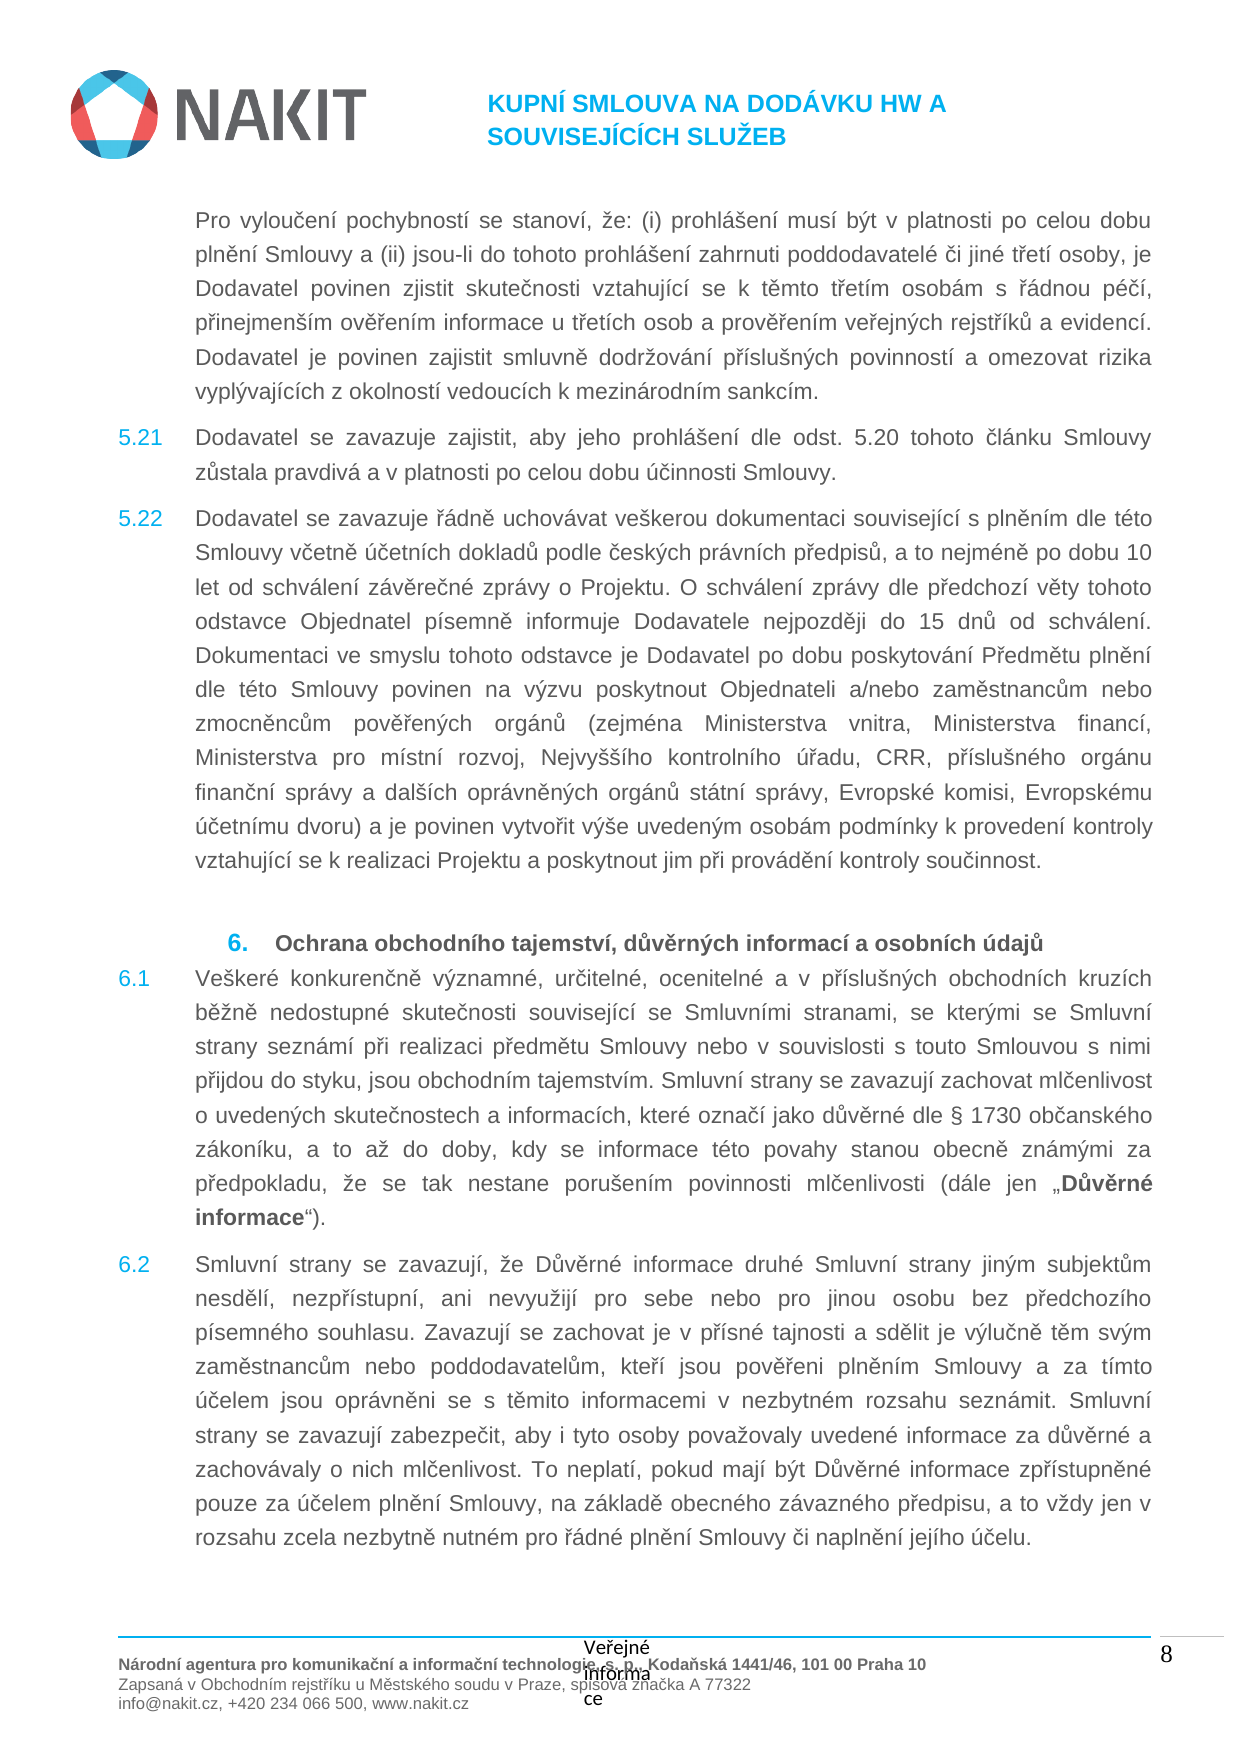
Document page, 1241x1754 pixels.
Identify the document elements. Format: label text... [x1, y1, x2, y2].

list Dodavatel se zavazuje zajistit, aby jeho prohlášení dle odst. 5.20 tohoto článku Smlouvy zůstala pravdivá a v platnosti po celou dobu účinnosti Smlouvy. [118, 424, 1153, 485]
picture [70, 70, 367, 159]
text Ochrana obchodního tajemství, důvěrných informací a osobních údajů [118, 928, 1153, 956]
list Veškeré konkurenčně významné, určitelné, ocenitelné a v příslušných obchodních kruzích běžně nedostupné skutečnosti související se Smluvními stranami, se kterými se Smluvní strany seznámí při realizaci předmětu Smlouvy nebo v souvislosti s touto Smlouvou s nimi přijdou do styku, jsou obchodním tajemstvím. Smluvní strany se zavazují zachovat mlčenlivost o uvedených skutečnostech a informacích, které označí jako důvěrné dle § 1730 občanského zákoníku, a to až do doby, kdy se informace této povahy stanou obecně známými za předpokladu, že se tak nestane porušením povinnosti mlčenlivosti (dále jen „Důvěrné informace“). [118, 965, 1153, 1230]
list Smluvní strany se zavazují, že Důvěrné informace druhé Smluvní strany jiným subjektům nesdělí, nezpřístupní, ani nevyužijí pro sebe nebo pro jinou osobu bez předchozího písemného souhlasu. Zavazují se zachovat je v přísné tajnosti a sdělit je výlučně těm svým zaměstnancům nebo poddodavatelům, kteří jsou pověřeni plněním Smlouvy a za tímto účelem jsou oprávněni se s těmito informacemi v nezbytném rozsahu seznámit. Smluvní strany se zavazují zabezpečit, aby i tyto osoby považovaly uvedené informace za důvěrné a zachovávaly o nich mlčenlivost. To neplatí, pokud mají být Důvěrné informace zpřístupněné pouze za účelem plnění Smlouvy, na základě obecného závazného předpisu, a to vždy jen v rozsahu zcela nezbytně nutném pro řádné plnění Smlouvy či naplnění jejího účelu. [118, 1251, 1153, 1550]
list Dodavatel se zavazuje řádně uchovávat veškerou dokumentaci související s plněním dle této Smlouvy včetně účetních dokladů podle českých právních předpisů, a to nejméně po dobu 10 let od schválení závěrečné zprávy o Projektu. O schválení zprávy dle předchozí věty tohoto odstavce Objednatel písemně informuje Dodavatele nejpozději do 15 dnů od schválení. Dokumentaci ve smyslu tohoto odstavce je Dodavatel po dobu poskytování Předmětu plnění dle této Smlouvy povinen na výzvu poskytnout Objednateli a/nebo zaměstnancům nebo zmocněncům pověřených orgánů (zejména Ministerstva vnitra, Ministerstva financí, Ministerstva pro místní rozvoj, Nejvyššího kontrolního úřadu, CRR, příslušného orgánu finanční správy a dalších oprávněných orgánů státní správy, Evropské komisi, Evropskému účetnímu dvoru) a je povinen vytvořit výše uvedeným osobám podmínky k provedení kontroly vztahující se k realizaci Projektu a poskytnout jim při provádění kontroly součinnost. [118, 505, 1153, 873]
